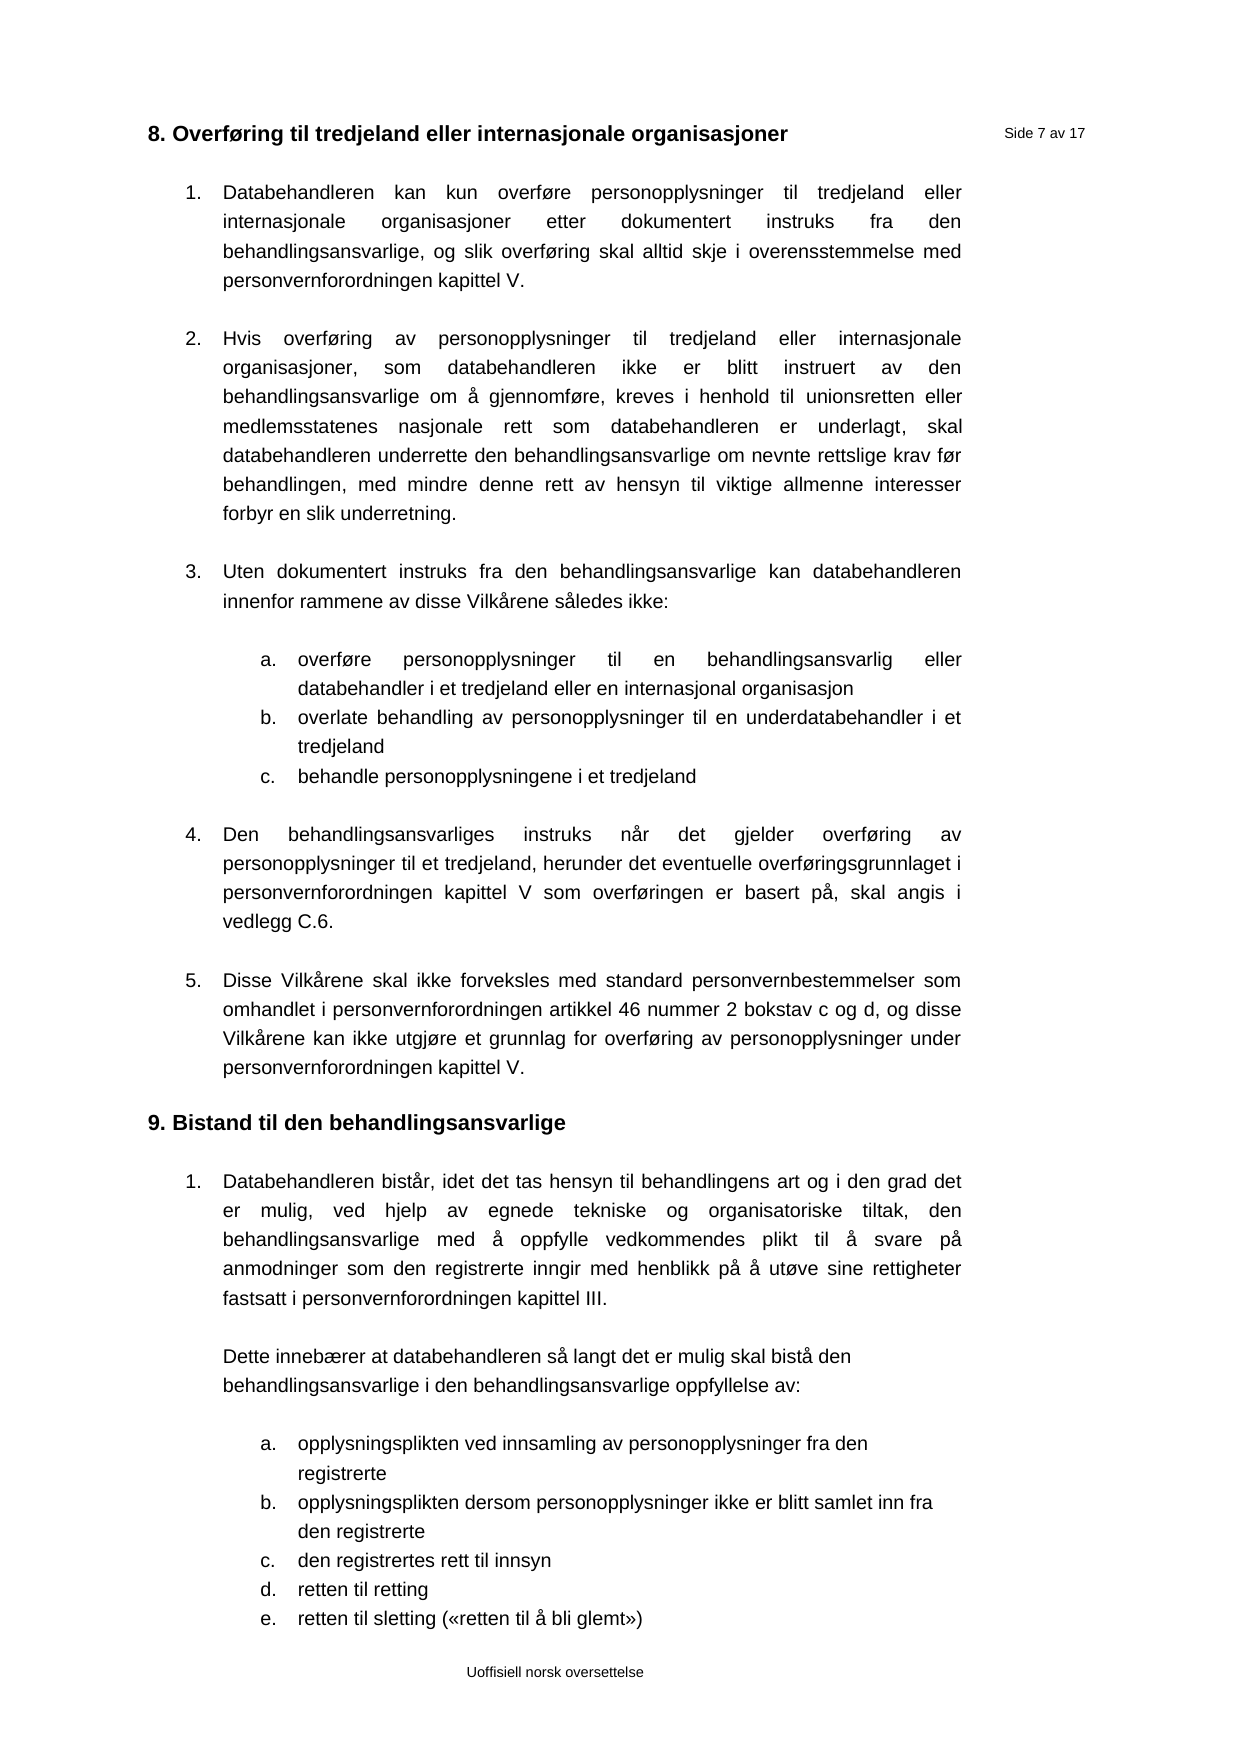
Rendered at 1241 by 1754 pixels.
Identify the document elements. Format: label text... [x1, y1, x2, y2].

list retten til retting [260, 1573, 963, 1602]
list Disse Vilkårene skal ikke forveksles med standard personvernbestemmelser som omhandlet i personvernforordningen artikkel 46 nummer 2 bokstav c og d, og disse Vilkårene kan ikke utgjøre et grunnlag for overføring av personopplysninger under personvernforordningen kapittel V. [185, 964, 963, 1081]
list opplysningsplikten ved innsamling av personopplysninger fra den registrerte [260, 1427, 963, 1486]
list Uten dokumentert instruks fra den behandlingsansvarlige kan databehandleren innenfor rammene av disse Vilkårene således ikke: [185, 556, 963, 614]
list Databehandleren kan kun overføre personopplysninger til tredjeland eller internasjonale organisasjoner etter dokumentert instruks fra den behandlingsansvarlige, og slik overføring skal alltid skje i overensstemmelse med personvernforordningen kapittel V. [185, 176, 963, 293]
list Den behandlingsansvarliges instruks når det gjelder overføring av personopplysninger til et tredjeland, herunder det eventuelle overføringsgrunnlaget i personvernforordningen kapittel V som overføringen er basert på, skal angis i vedlegg C.6. [185, 818, 963, 935]
list opplysningsplikten dersom personopplysninger ikke er blitt samlet inn fra den registrerte [260, 1486, 963, 1544]
list retten til sletting («retten til å bli glemt») [260, 1602, 963, 1632]
list Hvis overføring av personopplysninger til tredjeland eller internasjonale organisasjoner, som databehandleren ikke er blitt instruert av den behandlingsansvarlige om å gjennomføre, kreves i henhold til unionsretten eller medlemsstatenes nasjonale rett som databehandleren er underlagt, skal databehandleren underrette den behandlingsansvarlige om nevnte rettslige krav før behandlingen, med mindre denne rett av hensyn til viktige allmenne interesser forbyr en slik underretning. [185, 322, 963, 526]
list overføre personopplysninger til en behandlingsansvarlig eller databehandler i et tredjeland eller en internasjonal organisasjon [260, 643, 963, 701]
list Databehandleren bistår, idet det tas hensyn til behandlingens art og i den grad det er mulig, ved hjelp av egnede tekniske og organisatoriske tiltak, den behandlingsansvarlige med å oppfylle vedkommendes plikt til å svare på anmodninger som den registrerte inngir med henblikk på å utøve sine rettigheter fastsatt i personvernforordningen kapittel III. [185, 1165, 963, 1311]
subtitle Overføring til tredjeland eller internasjonale organisasjoner [148, 118, 963, 147]
list den registrertes rett til innsyn [260, 1544, 963, 1573]
list behandle personopplysningene i et tredjeland [260, 760, 963, 789]
list Dette innebærer at databehandleren så langt det er mulig skal bistå den behandlingsansvarlige i den behandlingsansvarlige oppfyllelse av: [223, 1340, 963, 1398]
list overlate behandling av personopplysninger til en underdatabehandler i et tredjeland [260, 701, 963, 760]
subtitle Bistand til den behandlingsansvarlige [148, 1107, 963, 1136]
